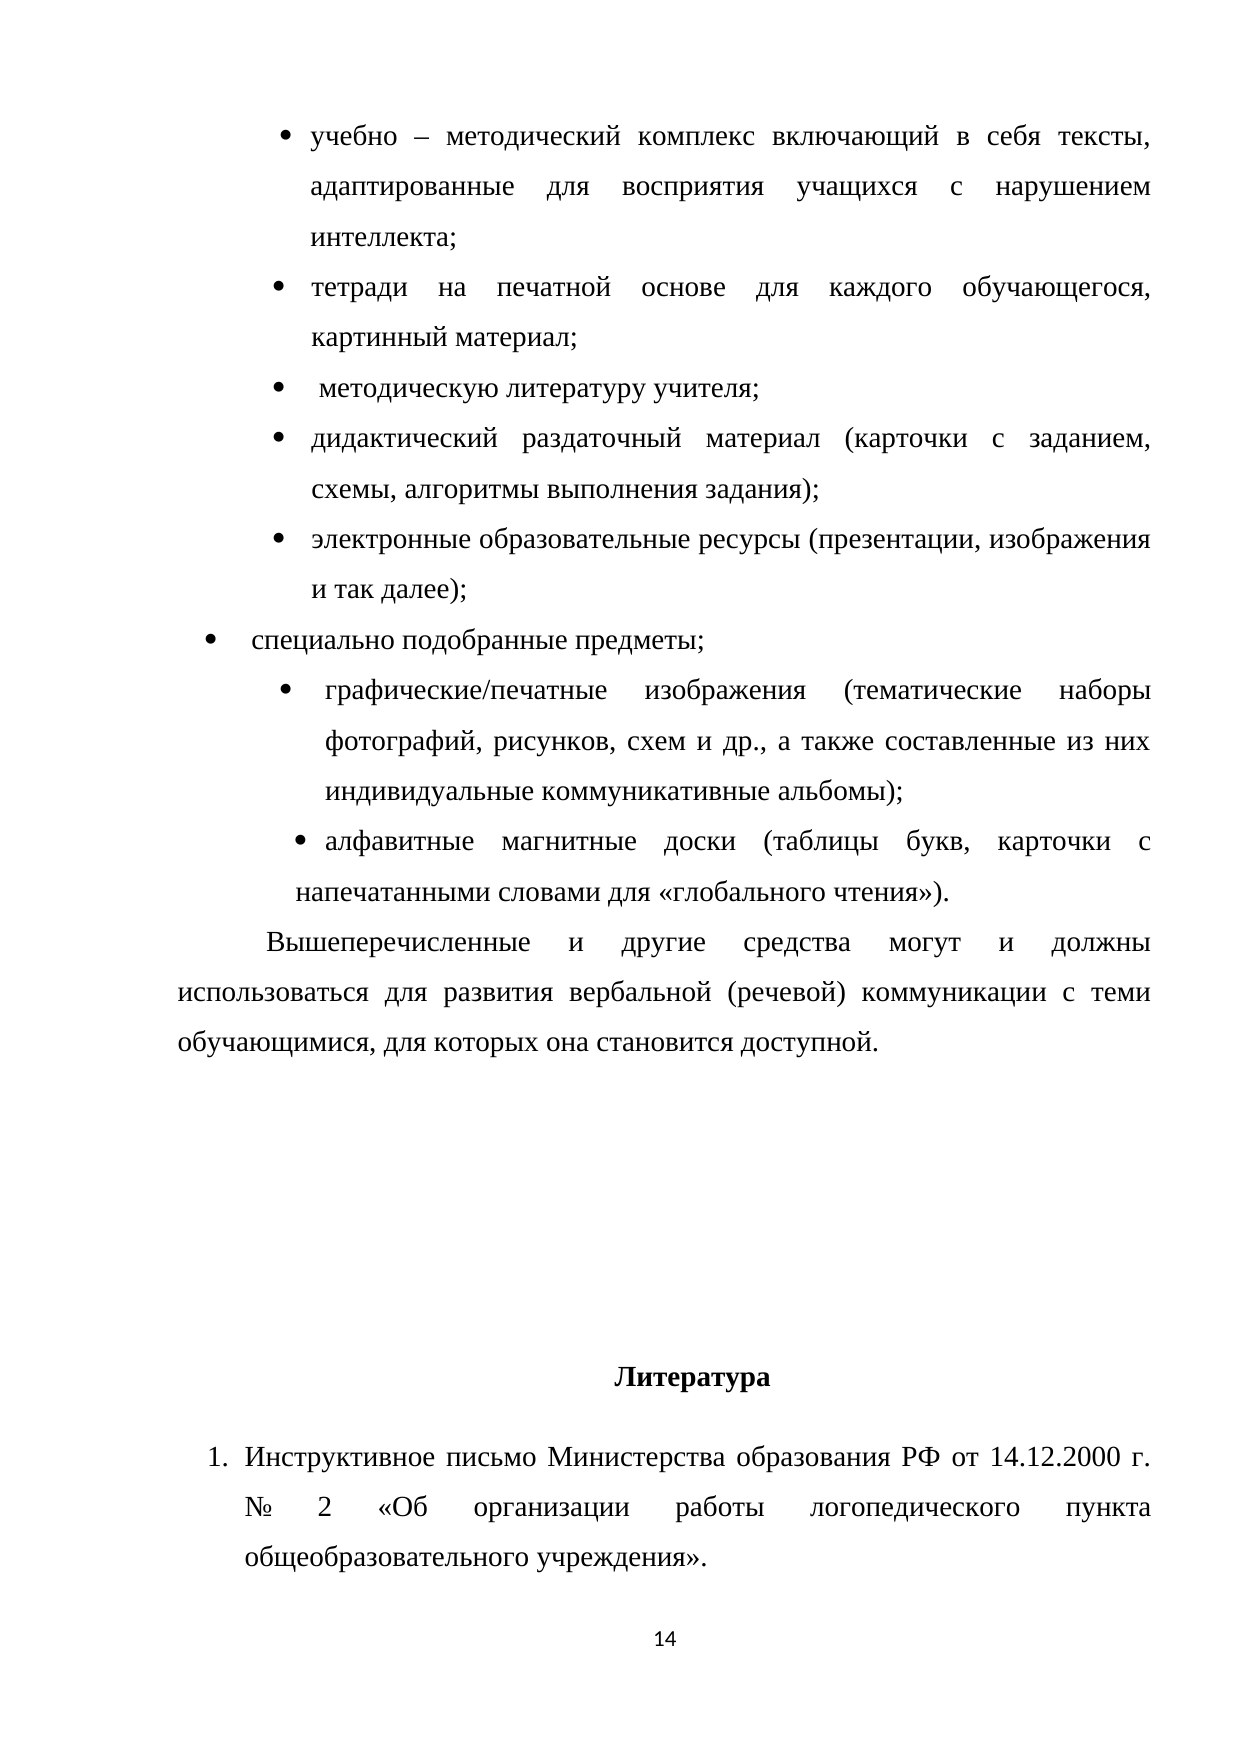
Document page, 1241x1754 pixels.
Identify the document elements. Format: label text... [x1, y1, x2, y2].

list тетради на печатной основе для каждого обучающегося, картинный материал; [274, 269, 1152, 353]
list электронные образовательные ресурсы (презентации, изображения и так далее); [274, 521, 1152, 605]
list методическую литературу учителя; [274, 370, 1152, 403]
list Вышеперечисленные и другие средства могут и должны использоваться для развития вербальной (речевой) коммуникации с теми обучающимися, для которых она становится доступной. [177, 924, 1152, 1058]
list учебно – методический комплекс включающий в себя тексты, адаптированные для восприятия учащихся с нарушением интеллекта; [281, 118, 1152, 252]
list алфавитные магнитные доски (таблицы букв, карточки с напечатанными словами для «глобального чтения»). [295, 823, 1152, 907]
list специально подобранные предметы; [177, 622, 1152, 655]
list графические/печатные изображения (тематические наборы фотографий, рисунков, схем и др., а также составленные из них индивидуальные коммуникативные альбомы); [281, 672, 1152, 806]
text Литература [177, 1359, 1152, 1393]
list Инструктивное письмо Министерства образования РФ от 14.12.2000 г. № 2 «Об организации работы логопедического пункта общеобразовательного учреждения». [207, 1439, 1152, 1573]
list дидактический раздаточный материал (карточки с заданием, схемы, алгоритмы выполнения задания); [274, 420, 1152, 504]
